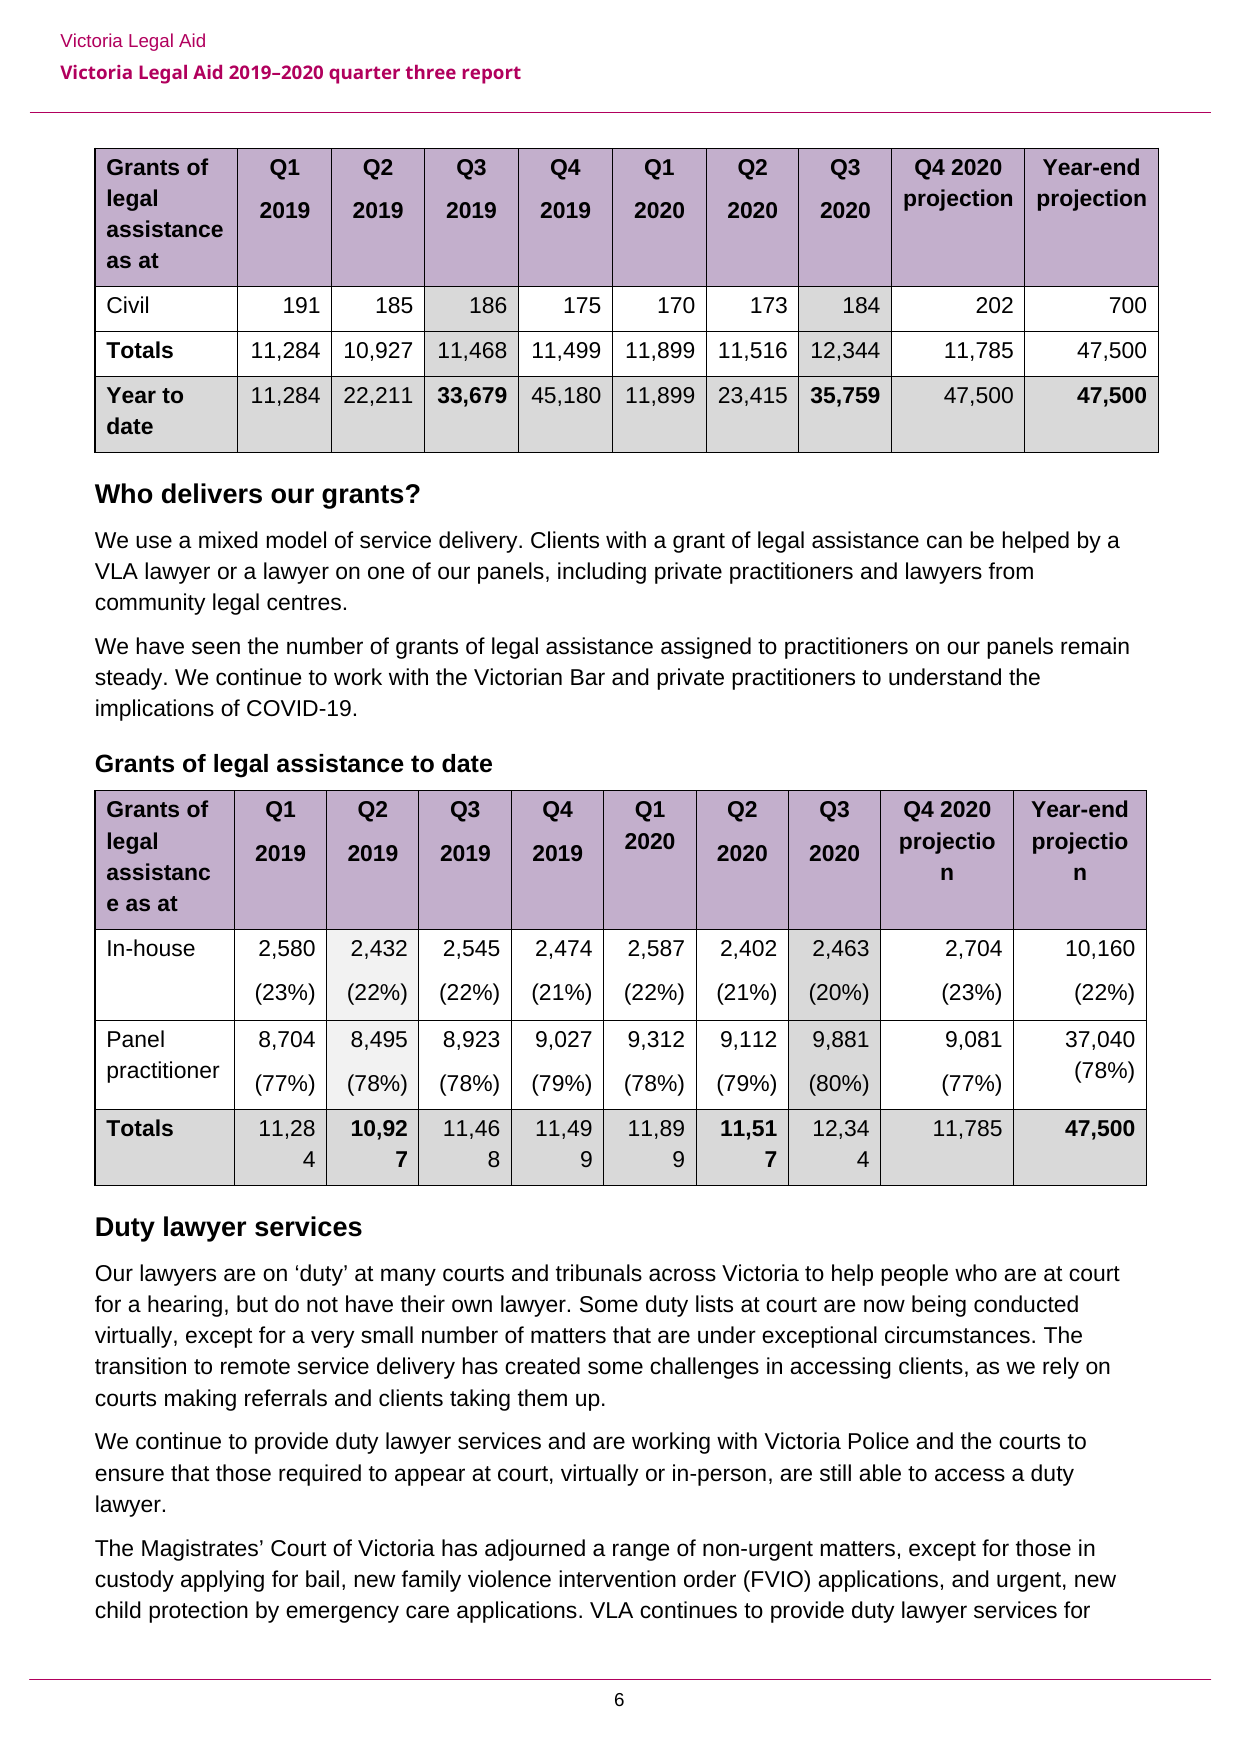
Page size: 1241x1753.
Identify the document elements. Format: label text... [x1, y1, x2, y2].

table_cell 9,112 (79%) [697, 1021, 788, 1109]
table_cell 35,759 [799, 377, 891, 452]
table_cell 47,500 [1014, 1110, 1146, 1185]
table_cell 11,785 [892, 332, 1024, 376]
table_cell 2,463 (20%) [789, 930, 880, 1020]
table_cell 23,415 [707, 377, 798, 452]
table_header Q2 2019 [332, 149, 424, 286]
table_header Q1 2020 [604, 791, 696, 929]
table_cell 11,516 [707, 332, 798, 376]
table_header Q3 2020 [789, 791, 880, 929]
table_cell 11,468 [425, 332, 518, 376]
table_cell 191 [238, 287, 331, 331]
table_cell 186 [425, 287, 518, 331]
table_cell 10,927 [332, 332, 424, 376]
table_cell Year to date [96, 377, 237, 452]
table_cell 2,545 (22%) [419, 930, 511, 1020]
text We use a mixed model of service delivery. Clients with a grant of legal assistance can be helped by a VLA lawyer or a lawyer on one of our panels, including private practitioners and lawyers from community legal centres. [94, 522, 1146, 615]
table_cell 11,785 [881, 1110, 1013, 1185]
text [94, 1530, 1146, 1623]
table_cell 202 [892, 287, 1024, 331]
table_cell 11,899 [613, 377, 706, 452]
table_cell 175 [519, 287, 612, 331]
table_cell Totals [96, 1110, 234, 1185]
table_cell 10,160 (22%) [1014, 930, 1146, 1020]
table_cell 11,899 [604, 1110, 696, 1185]
table_cell 11,517 [697, 1110, 788, 1185]
table_header Year-end projection [1014, 791, 1146, 929]
table_cell 170 [613, 287, 706, 331]
table_header Q3 2020 [799, 149, 891, 286]
table_header Q2 2019 [327, 791, 418, 929]
table_header Q4 2020 projection [892, 149, 1024, 286]
table_cell 2,432 (22%) [327, 930, 418, 1020]
table_cell 2,704 (23%) [881, 930, 1013, 1020]
text We continue to provide duty lawyer services and are working with Victoria Police and the courts to ensure that those required to appear at court, virtually or in-person, are still able to access a duty lawyer. [94, 1423, 1146, 1517]
table_cell 11,468 [419, 1110, 511, 1185]
table_cell Panel practitioner [96, 1021, 234, 1109]
table_cell 2,402 (21%) [697, 930, 788, 1020]
text Our lawyers are on ‘duty’ at many courts and tribunals across Victoria to help people who are at court for a hearing, but do not have their own lawyer. Some duty lists at court are now being conducted virtually, except for a very small number of matters that are under exceptional circumstances. The transition to remote service delivery has created some challenges in accessing clients, as we rely on courts making referrals and clients taking them up. [94, 1255, 1146, 1411]
table_cell 11,284 [238, 377, 331, 452]
table_cell 11,499 [519, 332, 612, 376]
table_header Year-end projection [1025, 149, 1158, 286]
table_header Q4 2019 [519, 149, 612, 286]
table_cell 8,704 (77%) [235, 1021, 326, 1109]
table_cell 45,180 [519, 377, 612, 452]
table_header Grants of legal assistance as at [96, 791, 234, 929]
table_cell 47,500 [1025, 377, 1158, 452]
table_cell 185 [332, 287, 424, 331]
table_cell 12,344 [789, 1110, 880, 1185]
table_cell 2,587 (22%) [604, 930, 696, 1020]
table_cell 22,211 [332, 377, 424, 452]
table_header Q1 2020 [613, 149, 706, 286]
table_header Q3 2019 [419, 791, 511, 929]
table_cell 47,500 [892, 377, 1024, 452]
table_cell 2,580 (23%) [235, 930, 326, 1020]
table_cell 8,495 (78%) [327, 1021, 418, 1109]
table_cell 11,284 [235, 1110, 326, 1185]
table_cell 9,081 (77%) [881, 1021, 1013, 1109]
table_cell 2,474 (21%) [512, 930, 603, 1020]
table_cell 173 [707, 287, 798, 331]
table_header Q4 2020 projection [881, 791, 1013, 929]
table_cell 9,881 (80%) [789, 1021, 880, 1109]
table_cell 33,679 [425, 377, 518, 452]
text Grants of legal assistance to date [94, 747, 1146, 778]
table_cell 700 [1025, 287, 1158, 331]
table_cell 11,499 [512, 1110, 603, 1185]
table_header Grants of legal assistance as at [96, 149, 237, 286]
subtitle Who delivers our grants? [94, 478, 1146, 509]
table_cell 47,500 [1025, 332, 1158, 376]
table_cell 11,899 [613, 332, 706, 376]
table_cell In-house [96, 930, 234, 1020]
table_header Q4 2019 [512, 791, 603, 929]
table_cell 9,312 (78%) [604, 1021, 696, 1109]
table_header Q2 2020 [697, 791, 788, 929]
table_cell 12,344 [799, 332, 891, 376]
table_cell Civil [96, 287, 237, 331]
table_cell 184 [799, 287, 891, 331]
table_cell 10,927 [327, 1110, 418, 1185]
table_header Q2 2020 [707, 149, 798, 286]
table_header Q1 2019 [235, 791, 326, 929]
table_cell 11,284 [238, 332, 331, 376]
table_cell 8,923 (78%) [419, 1021, 511, 1109]
table_cell 37,040 (78%) [1014, 1021, 1146, 1109]
table_header Q1 2019 [238, 149, 331, 286]
subtitle Duty lawyer services [94, 1211, 1146, 1242]
table_header Q3 2019 [425, 149, 518, 286]
table_cell Totals [96, 332, 237, 376]
text We have seen the number of grants of legal assistance assigned to practitioners on our panels remain steady. We continue to work with the Victorian Bar and private practitioners to understand the implications of COVID-19. [94, 628, 1146, 722]
table_cell 9,027 (79%) [512, 1021, 603, 1109]
